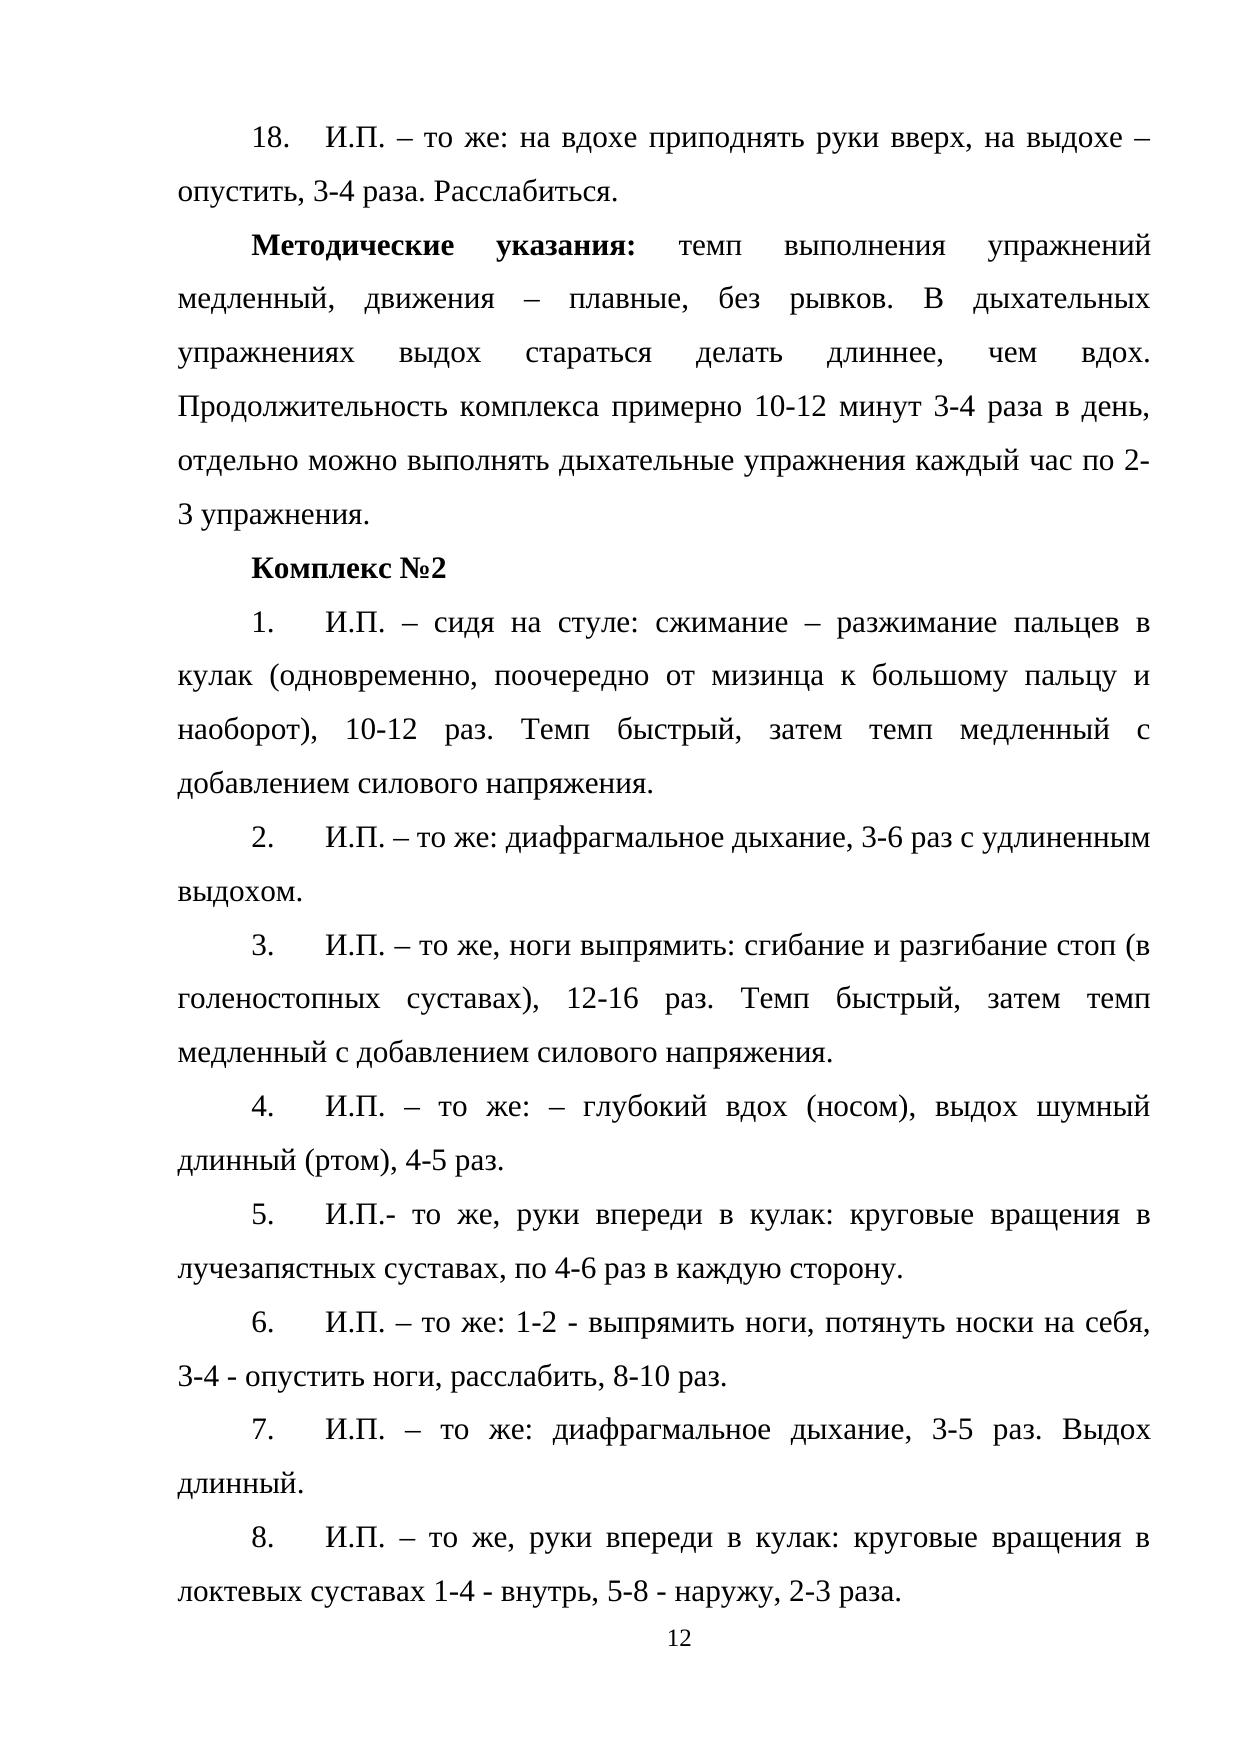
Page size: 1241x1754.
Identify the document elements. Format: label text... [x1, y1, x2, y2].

list И.П. – сидя на стуле: сжимание – разжимание пальцев в кулак (одновременно, поочередно от мизинца к большому пальцу и наоборот), 10-12 раз. Темп быстрый, затем темп медленный с добавлением силового напряжения. [177, 603, 1152, 800]
list И.П. – то же, ноги выпрямить: сгибание и разгибание стоп (в голеностопных суставах), 12-16 раз. Темп быстрый, затем темп медленный с добавлением силового напряжения. [177, 926, 1152, 1069]
list И.П. – то же, руки впереди в кулак: круговые вращения в локтевых суставах 1-4 - внутрь, 5-8 - наружу, 2-3 раза. [177, 1518, 1152, 1608]
list И.П. – то же: на вдохе приподнять руки вверх, на выдохе – опустить, 3-4 раза. Расслабиться. [177, 118, 1152, 208]
list И.П. – то же: 1-2 - выпрямить ноги, потянуть носки на себя, 3-4 - опустить ноги, расслабить, 8-10 раз. [177, 1303, 1152, 1393]
list И.П. – то же: диафрагмальное дыхание, 3-6 раз с удлиненным выдохом. [177, 818, 1152, 908]
list И.П. – то же: – глубокий вдох (носом), выдох шумный длинный (ртом), 4-5 раз. [177, 1087, 1152, 1177]
text Методические указания: темп выполнения упражнений медленный, движения – плавные, без рывков. В дыхательных упражнениях выдох стараться делать длиннее, чем вдох. Продолжительность комплекса примерно 10-12 минут 3-4 раза в день, отдельно можно выполнять дыхательные упражнения каждый час по 2-3 упражнения. [177, 226, 1152, 531]
list И.П.- то же, руки впереди в кулак: круговые вращения в лучезапястных суставах, по 4-6 раз в каждую сторону. [177, 1195, 1152, 1285]
text Комплекс №2 [177, 549, 1152, 585]
list И.П. – то же: диафрагмальное дыхание, 3-5 раз. Выдох длинный. [177, 1411, 1152, 1500]
